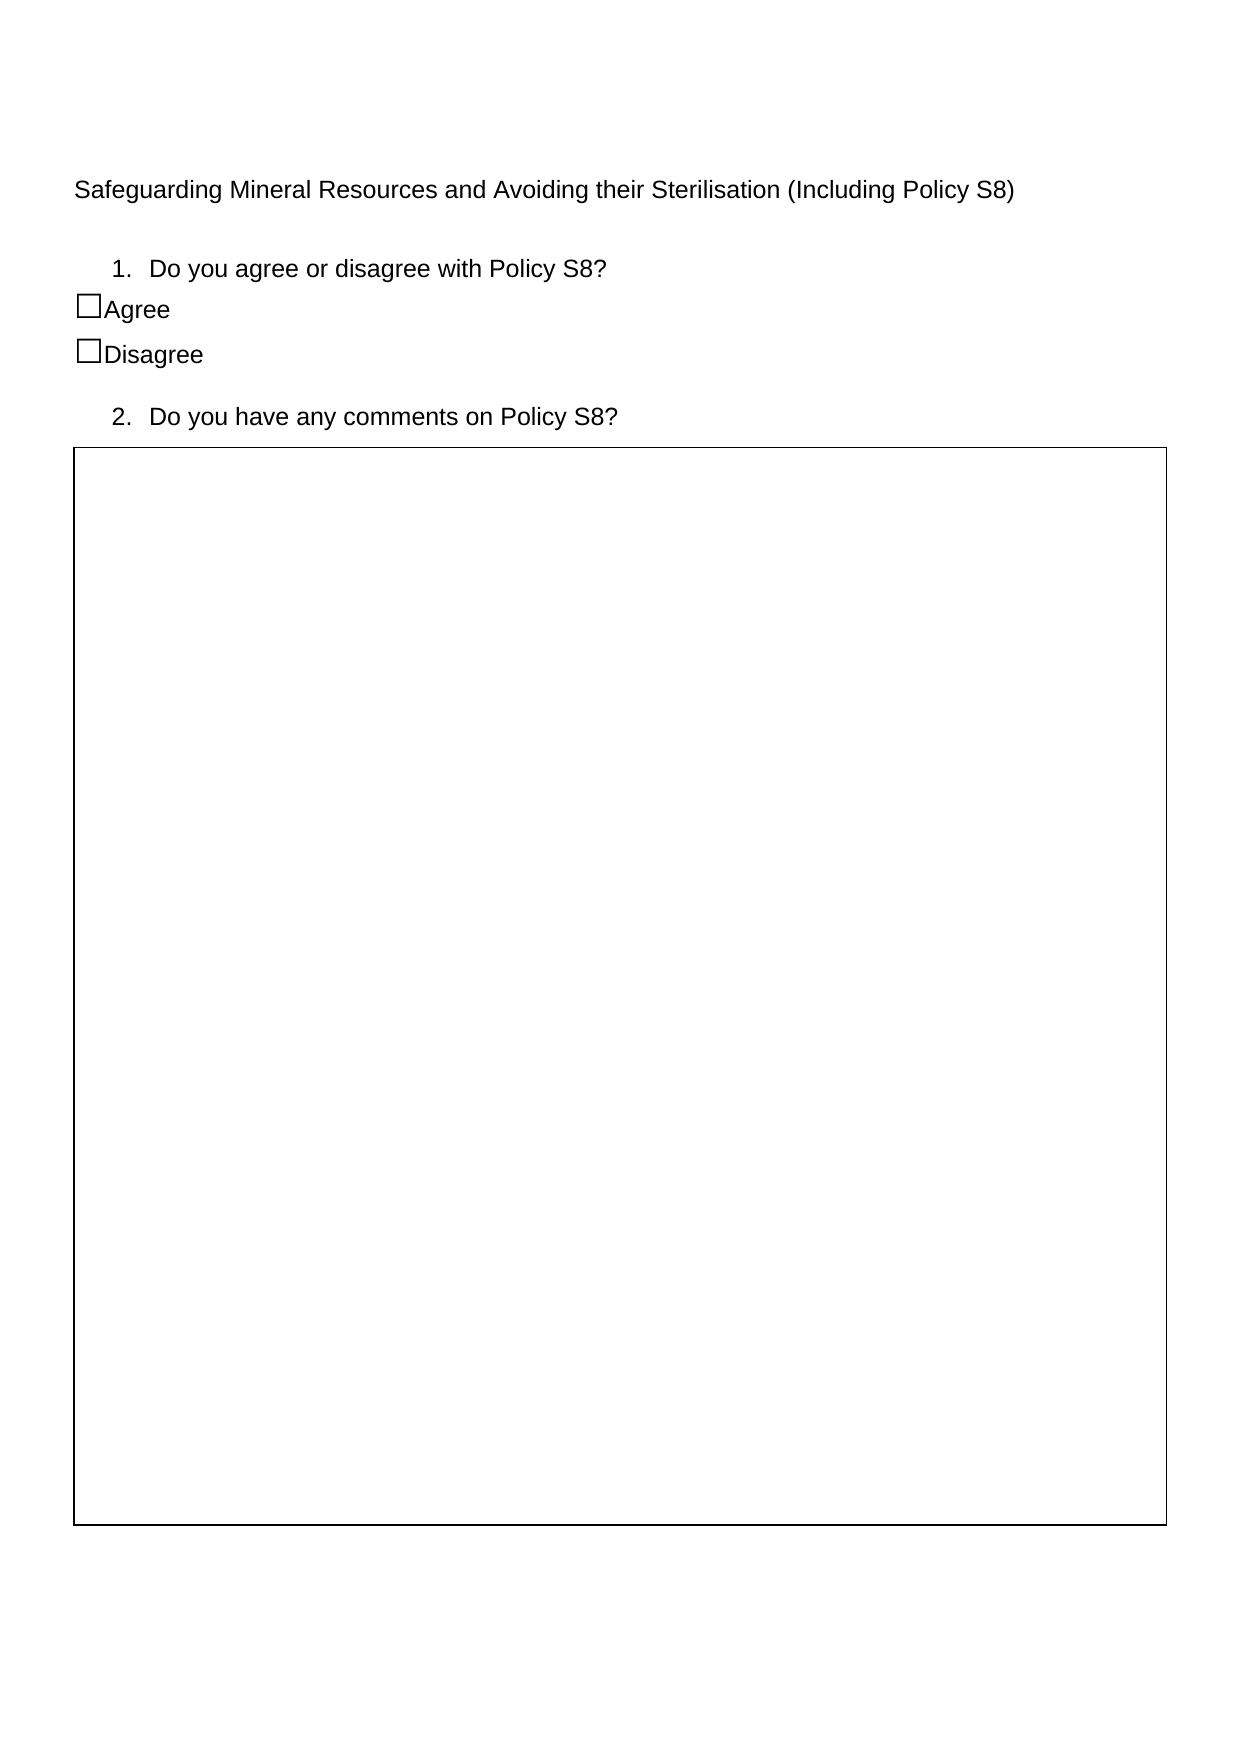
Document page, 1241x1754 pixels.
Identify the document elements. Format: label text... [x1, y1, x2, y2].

text Disagree [74, 328, 1167, 373]
text Agree [74, 282, 1167, 328]
list Do you agree or disagree with Policy S8? [111, 254, 1167, 282]
list Do you have any comments on Policy S8? [111, 402, 1167, 431]
subtitle Safeguarding Mineral Resources and Avoiding their Sterilisation (Including Policy S8) [74, 175, 1167, 204]
